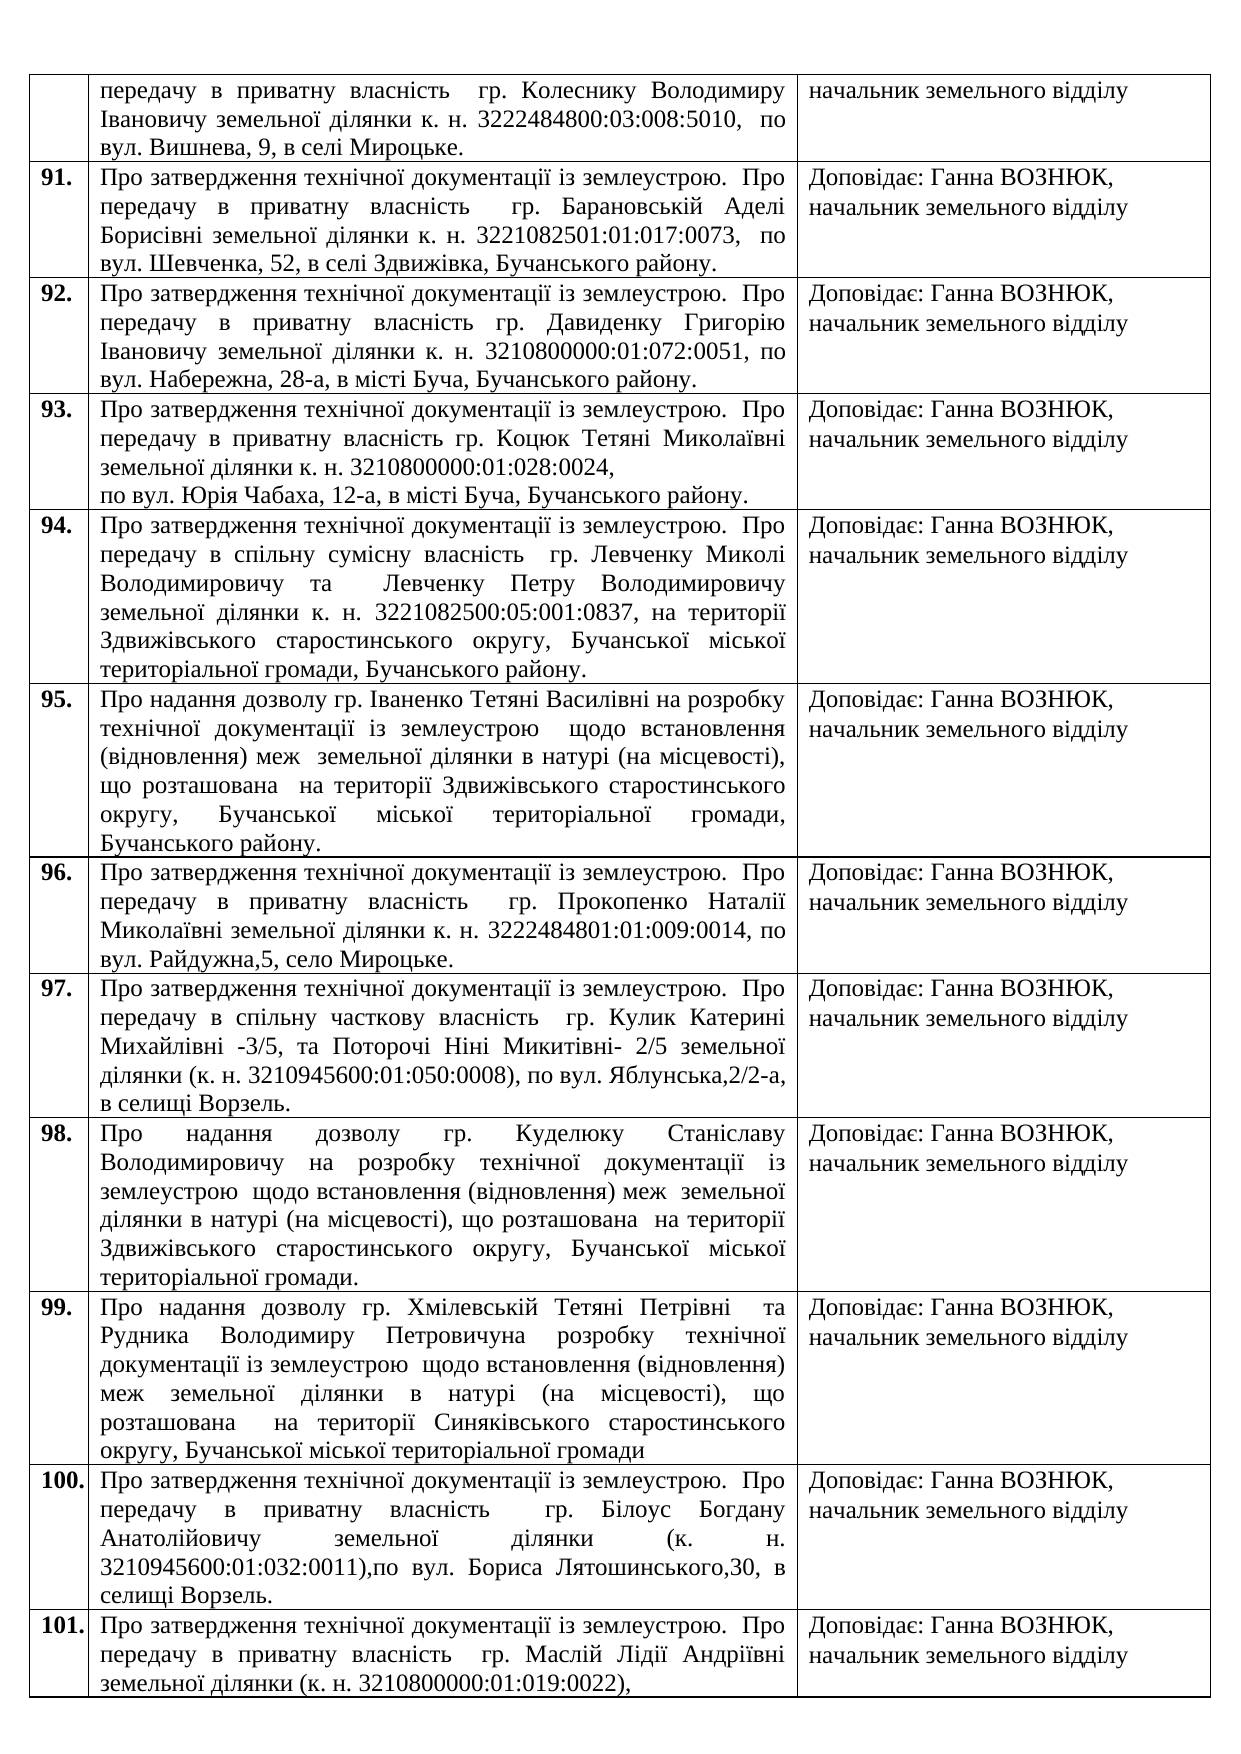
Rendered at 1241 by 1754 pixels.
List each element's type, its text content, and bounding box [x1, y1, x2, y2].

table_cell Доповідає: Ганна ВОЗНЮК, начальник земельного відділу [798, 1292, 1210, 1464]
table_cell Доповідає: Ганна ВОЗНЮК, начальник земельного відділу [798, 1118, 1210, 1291]
table_cell [30, 1465, 88, 1609]
table_cell Про надання дозволу гр. Куделюку Станіславу Володимировичу на розробку технічної документації із землеустрою щодо встановлення (відновлення) меж земельної ділянки в натурі (на місцевості), що розташована на території Здвижівського старостинського округу, Бучанської міської територіальної громади. [89, 1118, 797, 1291]
table_cell Про надання дозволу гр. Іваненко Тетяні Василівні на розробку технічної документації із землеустрою щодо встановлення (відновлення) меж земельної ділянки в натурі (на місцевості), що розташована на території Здвижівського старостинського округу, Бучанської міської територіальної громади, Бучанського району. [89, 684, 797, 856]
table_cell Доповідає: Ганна ВОЗНЮК, начальник земельного відділу [798, 510, 1210, 683]
table_cell Про затвердження технічної документації із землеустрою. Про передачу в приватну власність гр. Прокопенко Наталії Миколаївні земельної ділянки к. н. 3222484801:01:009:0014, по вул. Райдужна,5, село Мироцьке. [89, 858, 797, 972]
table_cell Доповідає: Ганна ВОЗНЮК, начальник земельного відділу [798, 162, 1210, 277]
table_cell Про затвердження технічної документації із землеустрою. Про передачу в приватну власність гр. Білоус Богдану Анатолійовичу земельної ділянки (к. н. 3210945600:01:032:0011),по вул. Бориса Лятошинського,30, в селищі Ворзель. [89, 1465, 797, 1609]
table_cell Доповідає: Ганна ВОЗНЮК, начальник земельного відділу [798, 1465, 1210, 1609]
table_cell Доповідає: Ганна ВОЗНЮК, начальник земельного відділу [798, 684, 1210, 856]
table_cell Доповідає: Ганна ВОЗНЮК, начальник земельного відділу [798, 974, 1210, 1117]
table_cell Про затвердження технічної документації із землеустрою. Про передачу в приватну власність гр. Коцюк Тетяні Миколаївні земельної ділянки к. н. 3210800000:01:028:0024, по вул. Юрія Чабаха, 12-а, в місті Буча, Бучанського району. [89, 394, 797, 509]
table_cell [30, 684, 88, 856]
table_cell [798, 1610, 1210, 1696]
table_cell [30, 1292, 88, 1464]
table_cell Про затвердження технічної документації із землеустрою. Про передачу в спільну сумісну власність гр. Левченку Миколі Володимировичу та Левченку Петру Володимировичу земельної ділянки к. н. 3221082500:05:001:0837, на території Здвижівського старостинського округу, Бучанської міської територіальної громади, Бучанського району. [89, 510, 797, 683]
table_cell [30, 858, 88, 972]
table_cell [30, 75, 88, 161]
table_cell [30, 1610, 88, 1696]
table_cell [30, 974, 88, 1117]
table_cell Про затвердження технічної документації із землеустрою. Про передачу в приватну власність гр. Барановській Аделі Борисівні земельної ділянки к. н. 3221082501:01:017:0073, по вул. Шевченка, 52, в селі Здвижівка, Бучанського району. [89, 162, 797, 277]
table_cell Доповідає: Ганна ВОЗНЮК, начальник земельного відділу [798, 394, 1210, 509]
table_cell Про надання дозволу гр. Хмілевській Тетяні Петрівні та Рудника Володимиру Петровичуна розробку технічної документації із землеустрою щодо встановлення (відновлення) меж земельної ділянки в натурі (на місцевості), що розташована на території Синяківського старостинського округу, Бучанської міської територіальної громади [89, 1292, 797, 1464]
table_cell Про затвердження технічної документації із землеустрою. Про передачу в спільну часткову власність гр. Кулик Катерині Михайлівні -3/5, та Поторочі Ніні Микитівні- 2/5 земельної ділянки (к. н. 3210945600:01:050:0008), по вул. Яблунська,2/2-а, в селищі Ворзель. [89, 974, 797, 1117]
table_cell [30, 394, 88, 509]
table_cell [30, 162, 88, 277]
table_cell Доповідає: Ганна ВОЗНЮК, начальник земельного відділу [798, 858, 1210, 972]
table_cell Доповідає: Ганна ВОЗНЮК, начальник земельного відділу [798, 278, 1210, 393]
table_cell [798, 75, 1210, 161]
table_cell [30, 510, 88, 683]
table_cell [30, 278, 88, 393]
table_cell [89, 75, 797, 161]
table_cell [30, 1118, 88, 1291]
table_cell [89, 1610, 797, 1696]
table_cell Про затвердження технічної документації із землеустрою. Про передачу в приватну власність гр. Давиденку Григорію Івановичу земельної ділянки к. н. 3210800000:01:072:0051, по вул. Набережна, 28-а, в місті Буча, Бучанського району. [89, 278, 797, 393]
